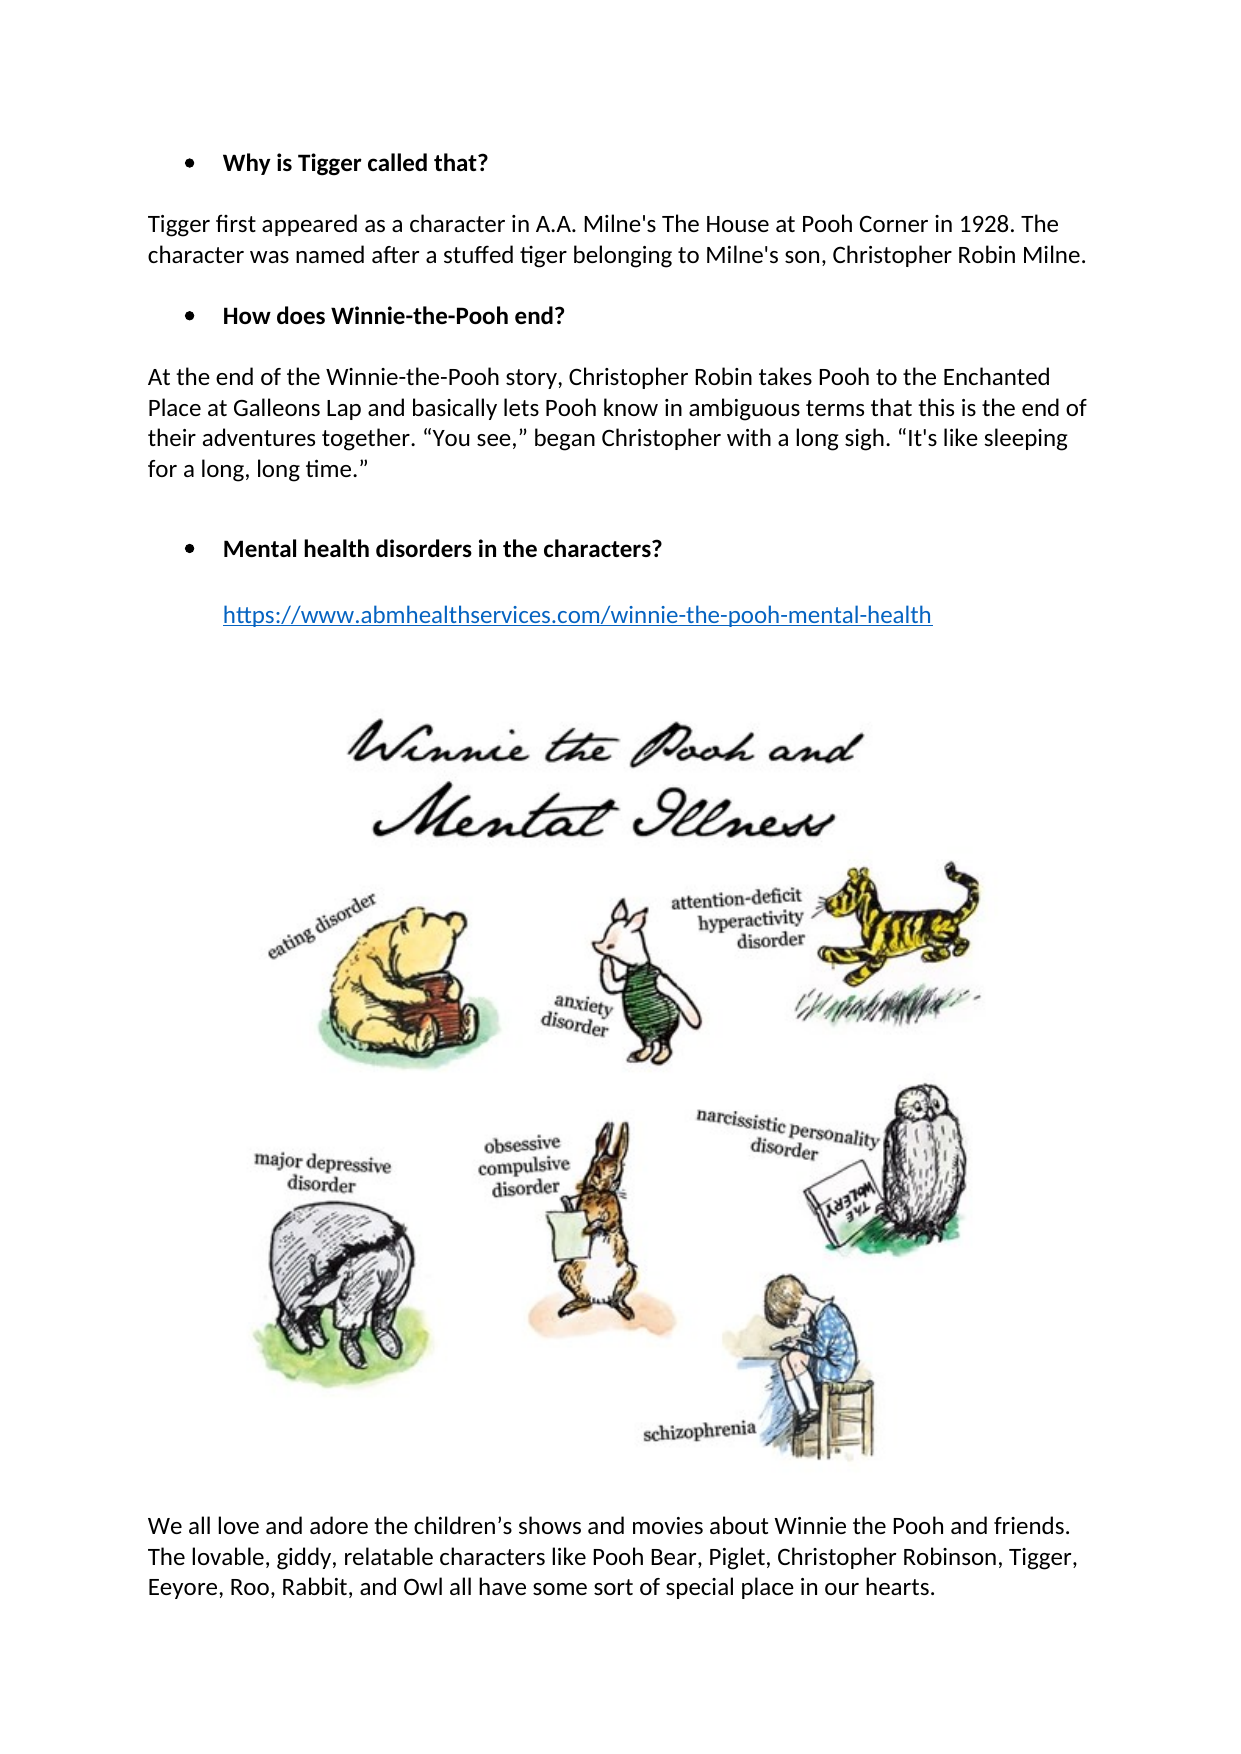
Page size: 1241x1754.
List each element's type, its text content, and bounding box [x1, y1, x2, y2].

list https://www.abmhealthservices.com/winnie-the-pooh-mental-health [223, 599, 1093, 629]
list Why is Tigger called that? [185, 148, 1093, 178]
text Tigger first appeared as a character in A.A. Milne's The House at Pooh Corner in 1928. The character was named after a stuffed tiger belonging to Milne's son, Christopher Robin Milne. [148, 209, 1093, 270]
text We all love and adore the children’s shows and movies about Winnie the Pooh and friends. The lovable, giddy, relatable characters like Pooh Bear, Piglet, Christopher Robinson, Tigger, Eeyore, Roo, Rabbit, and Owl all have some sort of special place in our hearts. [148, 1510, 1093, 1602]
picture [222, 697, 1004, 1479]
list Mental health disorders in the characters? [185, 533, 1093, 563]
text At the end of the Winnie-the-Pooh story, Christopher Robin takes Pooh to the Enchanted Place at Galleons Lap and basically lets Pooh know in ambiguous terms that this is the end of their adventures together. “You see,” began Christopher with a long sigh. “It's like sleeping for a long, long time.” [148, 361, 1093, 483]
list How does Winnie-the-Pooh end? [185, 300, 1093, 331]
